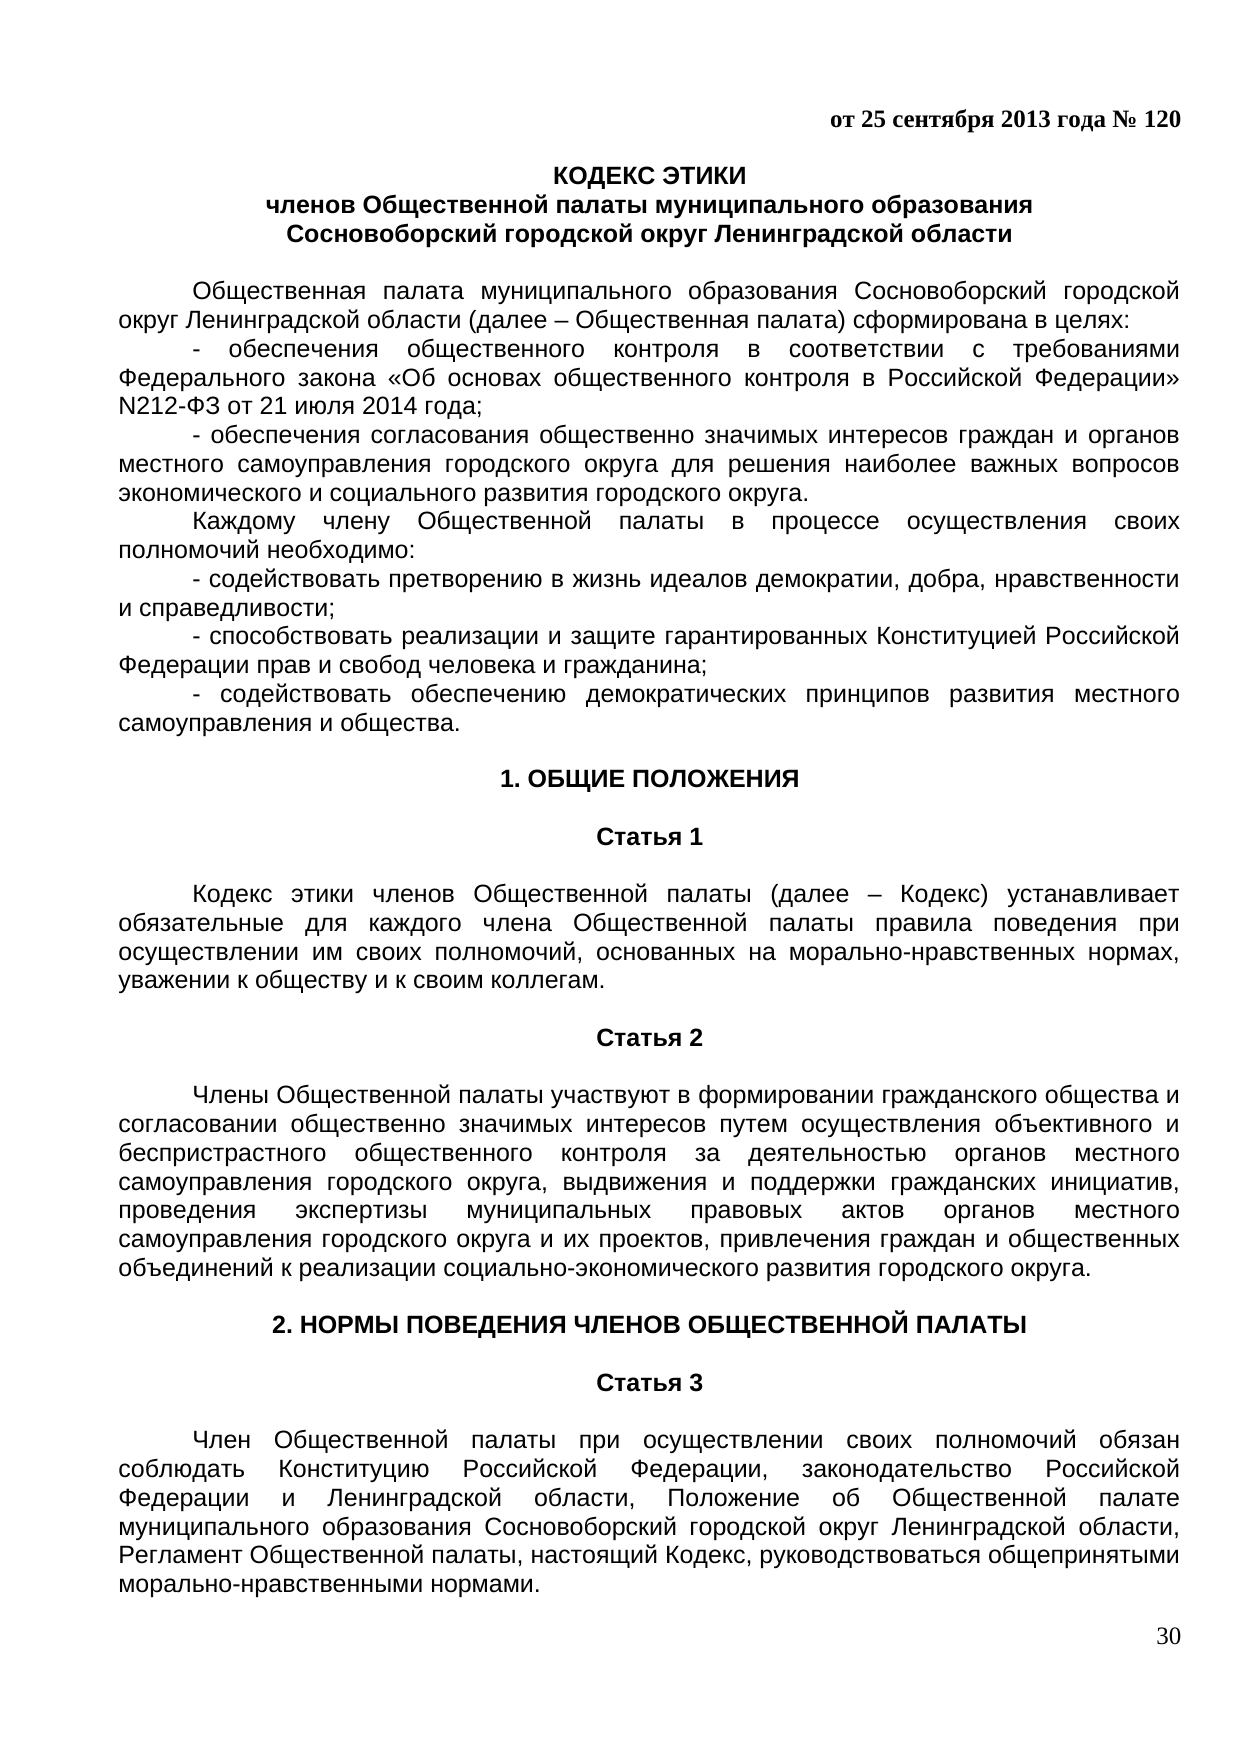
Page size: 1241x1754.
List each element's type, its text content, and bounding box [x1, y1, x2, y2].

text Статья 1 [118, 822, 1181, 851]
text членов Общественной палаты муниципального образования [118, 190, 1181, 219]
text - способствовать реализации и защите гарантированных Конституцией Российской Федерации прав и свобод человека и гражданина; [118, 621, 1181, 679]
text Статья 2 [118, 1023, 1181, 1052]
text - обеспечения общественного контроля в соответствии с требованиями Федерального закона «Об основах общественного контроля в Российской Федерации» N212-ФЗ от 21 июля 2014 года; [118, 334, 1181, 420]
text КОДЕКС ЭТИКИ [118, 161, 1181, 190]
text 1. ОБЩИЕ ПОЛОЖЕНИЯ [118, 764, 1181, 793]
text 2. НОРМЫ ПОВЕДЕНИЯ ЧЛЕНОВ ОБЩЕСТВЕННОЙ ПАЛАТЫ [118, 1311, 1181, 1339]
text от 25 сентября 2013 года № 120 [118, 104, 1181, 132]
text Сосновоборский городской округ Ленинградской области [118, 219, 1181, 247]
text Член Общественной палаты при осуществлении своих полномочий обязан соблюдать Конституцию Российской Федерации, законодательство Российской Федерации и Ленинградской области, Положение об Общественной палате муниципального образования Сосновоборский городской округ Ленинградской области, Регламент Общественной палаты, настоящий Кодекс, руководствоваться общепринятыми морально-нравственными нормами. [118, 1426, 1181, 1598]
text - обеспечения согласования общественно значимых интересов граждан и органов местного самоуправления городского округа для решения наиболее важных вопросов экономического и социального развития городского округа. [118, 420, 1181, 506]
text Кодекс этики членов Общественной палаты (далее – Кодекс) устанавливает обязательные для каждого члена Общественной палаты правила поведения при осуществлении им своих полномочий, основанных на морально-нравственных нормах, уважении к обществу и к своим коллегам. [118, 879, 1181, 994]
text Статья 3 [118, 1368, 1181, 1397]
text Общественная палата муниципального образования Сосновоборский городской округ Ленинградской области (далее – Общественная палата) сформирована в целях: [118, 276, 1181, 334]
text - содействовать претворению в жизнь идеалов демократии, добра, нравственности и справедливости; [118, 564, 1181, 621]
text Каждому члену Общественной палаты в процессе осуществления своих полномочий необходимо: [118, 506, 1181, 564]
text - содействовать обеспечению демократических принципов развития местного самоуправления и общества. [118, 679, 1181, 736]
text Члены Общественной палаты участвуют в формировании гражданского общества и согласовании общественно значимых интересов путем осуществления объективного и беспристрастного общественного контроля за деятельностью органов местного самоуправления городского округа, выдвижения и поддержки гражданских инициатив, проведения экспертизы муниципальных правовых актов органов местного самоуправления городского округа и их проектов, привлечения граждан и общественных объединений к реализации социально-экономического развития городского округа. [118, 1081, 1181, 1282]
